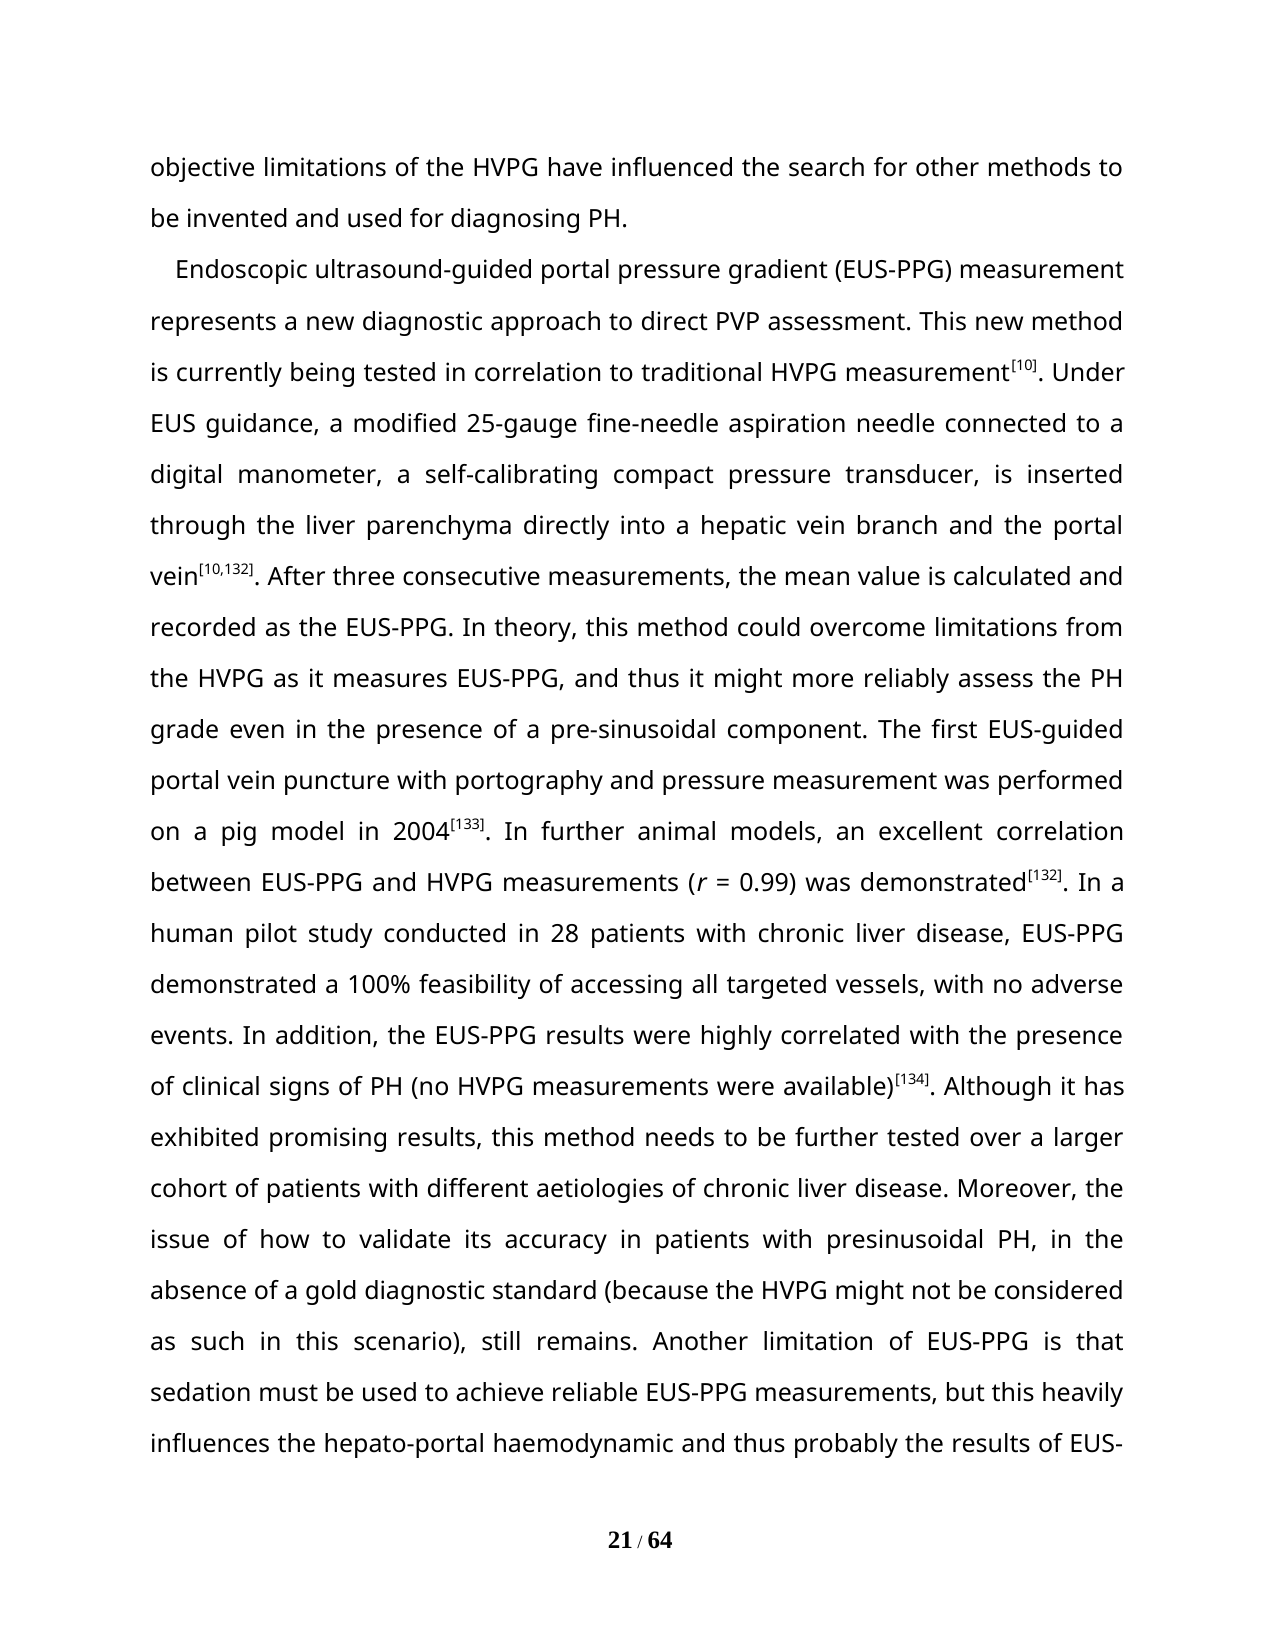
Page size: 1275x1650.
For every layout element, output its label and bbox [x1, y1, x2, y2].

text [150, 150, 1125, 235]
text [150, 252, 1125, 1460]
